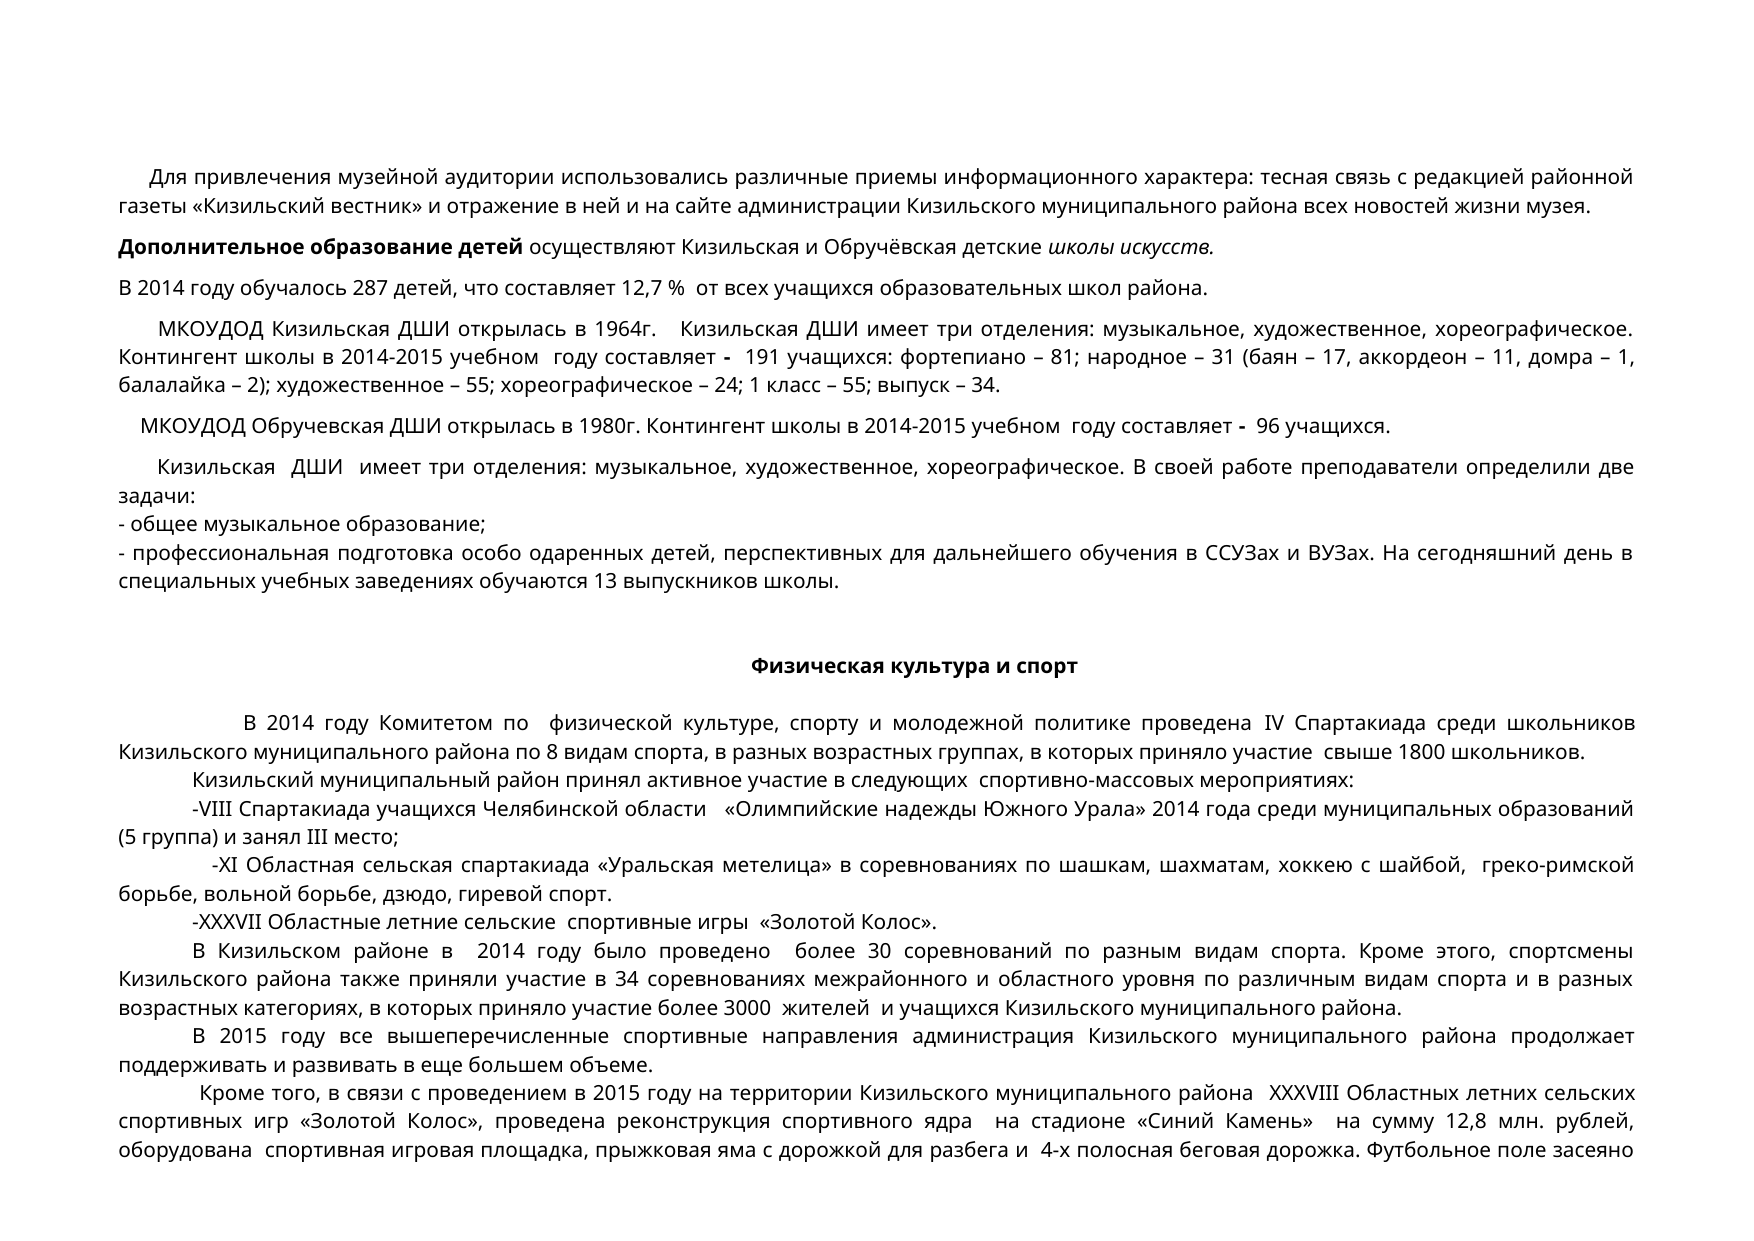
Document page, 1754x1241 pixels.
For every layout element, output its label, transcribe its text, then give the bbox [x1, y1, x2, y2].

text Для привлечения музейной аудитории использовались различные приемы информационного характера: тесная связь с редакцией районной газеты «Кизильский вестник» и отражение в ней и на сайте администрации Кизильского муниципального района всех новостей жизни музея. [118, 162, 1636, 219]
text В 2015 году все вышеперечисленные спортивные направления администрация Кизильского муниципального района продолжает поддерживать и развивать в еще большем объеме. [118, 1021, 1636, 1078]
text В Кизильском районе в 2014 году было проведено более 30 соревнований по разным видам спорта. Кроме этого, спортсмены Кизильского района также приняли участие в 34 соревнованиях межрайонного и областного уровня по различным видам спорта и в разных возрастных категориях, в которых приняло участие более 3000 жителей и учащихся Кизильского муниципального района. [118, 936, 1636, 1021]
text -XI Областная сельская спартакиада «Уральская метелица» в соревнованиях по шашкам, шахматам, хоккею с шайбой, греко-римской борьбе, вольной борьбе, дзюдо, гиревой спорт. [118, 851, 1636, 907]
text МКОУДОД Обручевская ДШИ открылась в 1980г. Контингент школы в 2014-2015 учебном году составляет - 96 учащихся. [118, 412, 1636, 440]
text В 2014 году Комитетом по физической культуре, спорту и молодежной политике проведена IV Спартакиада среди школьников Кизильского муниципального района по 8 видам спорта, в разных возрастных группах, в которых приняло участие свыше 1800 школьников. [118, 708, 1636, 765]
text Дополнительное образование детей осуществляют Кизильская и Обручёвская детские школы искусств. [118, 232, 1636, 260]
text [118, 1078, 1636, 1163]
text -VIII Спартакиада учащихся Челябинской области «Олимпийские надежды Южного Урала» 2014 года среди муниципальных образований (5 группа) и занял III место; [118, 794, 1636, 851]
text Кизильский муниципальный район принял активное участие в следующих спортивно-массовых мероприятиях: [118, 765, 1636, 794]
text В 2014 году обучалось 287 детей, что составляет 12,7 % от всех учащихся образовательных школ района. [118, 273, 1636, 301]
text - общее музыкальное образование; [118, 509, 1636, 538]
text Кизильская ДШИ имеет три отделения: музыкальное, художественное, хореографическое. В своей работе преподаватели определили две задачи: [118, 452, 1636, 509]
text Физическая культура и спорт [118, 652, 1636, 680]
text -XXXVII Областные летние сельские спортивные игры «Золотой Колос». [118, 907, 1636, 936]
text - профессиональная подготовка особо одаренных детей, перспективных для дальнейшего обучения в ССУЗах и ВУЗах. На сегодняшний день в специальных учебных заведениях обучаются 13 выпускников школы. [118, 538, 1636, 595]
text МКОУДОД Кизильская ДШИ открылась в 1964г. Кизильская ДШИ имеет три отделения: музыкальное, художественное, хореографическое. Контингент школы в 2014-2015 учебном году составляет - 191 учащихся: фортепиано – 81; народное – 31 (баян – 17, аккордеон – 11, домра – 1, балалайка – 2); художественное – 55; хореографическое – 24; 1 класс – 55; выпуск – 34. [118, 314, 1636, 399]
